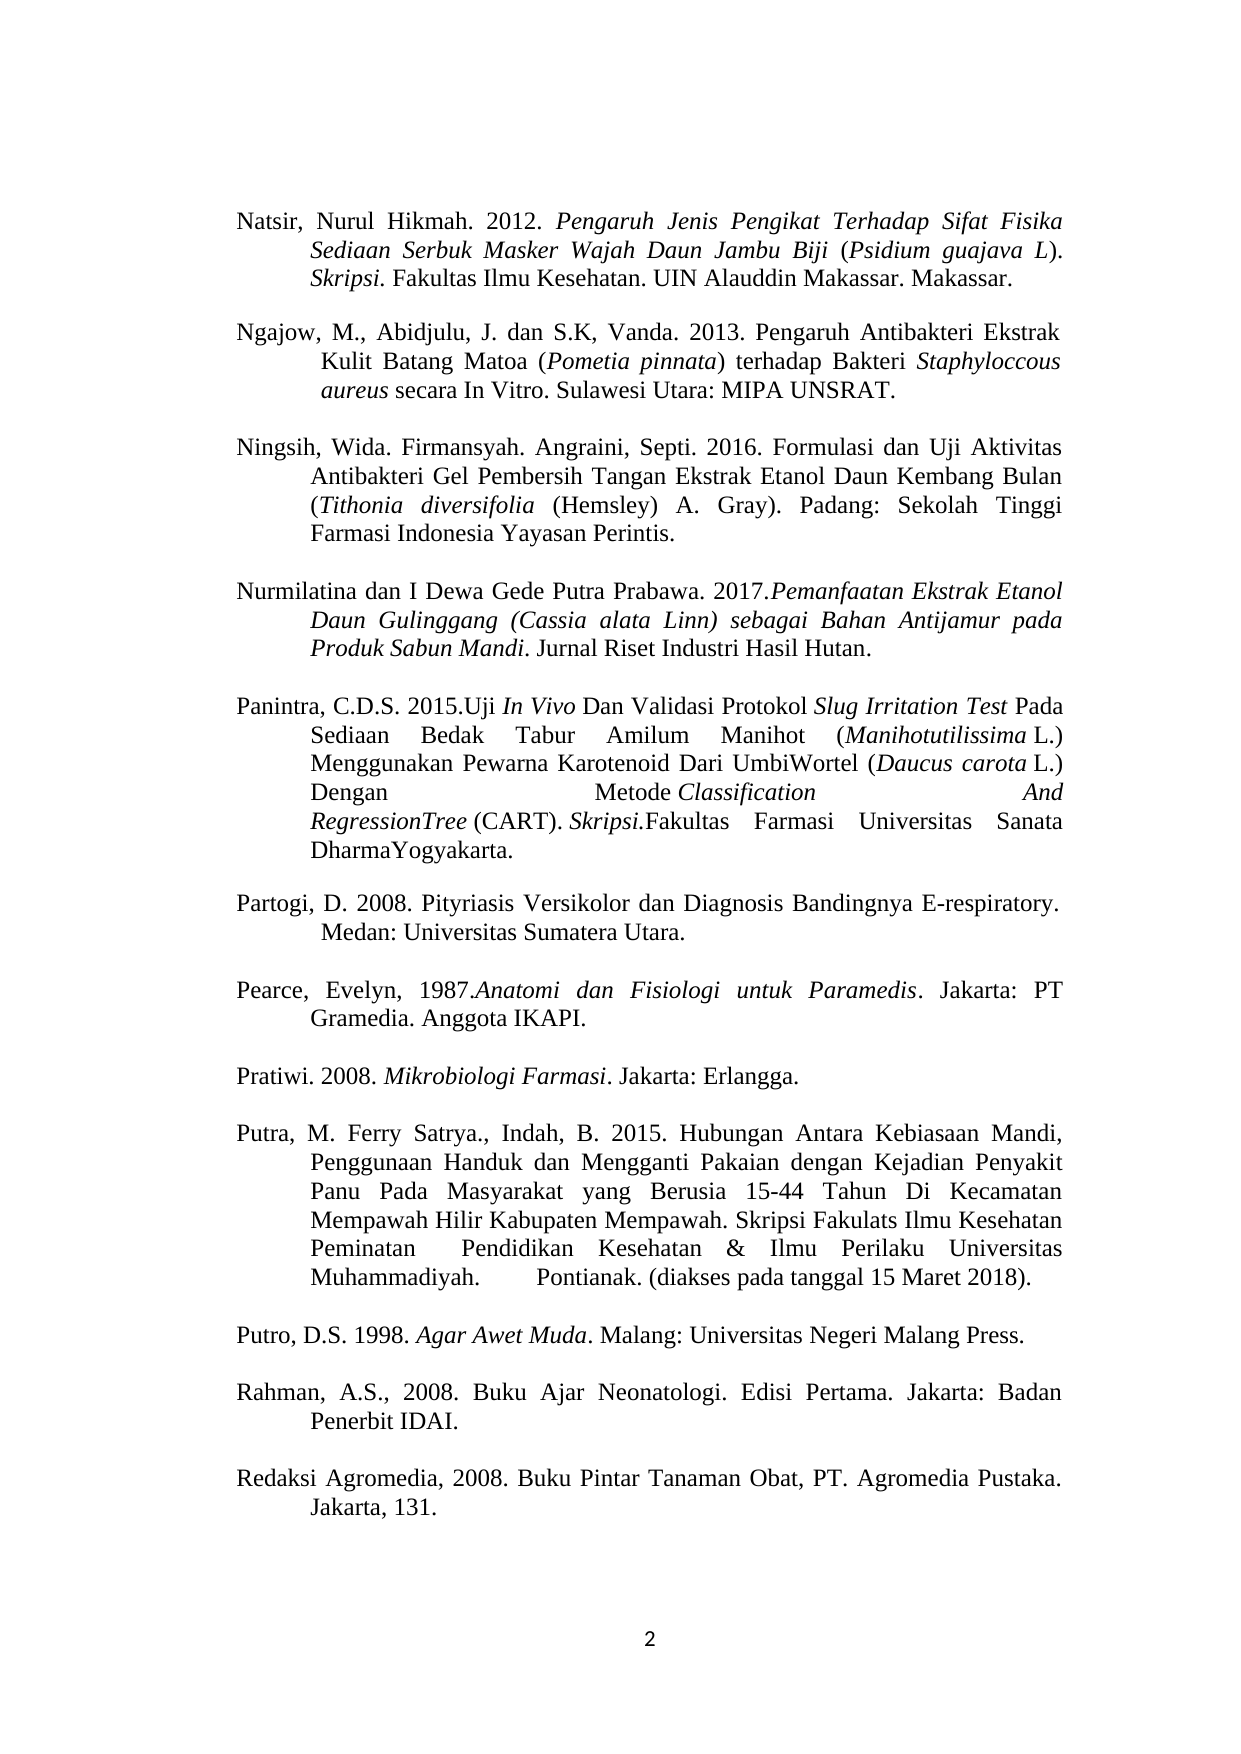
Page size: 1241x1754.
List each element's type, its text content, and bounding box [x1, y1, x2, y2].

text Natsir, Nurul Hikmah. 2012. Pengaruh Jenis Pengikat Terhadap Sifat Fisika Sediaan Serbuk Masker Wajah Daun Jambu Biji (Psidium guajava L). Skripsi. Fakultas Ilmu Kesehatan. UIN Alauddin Makassar. Makassar. [236, 206, 1063, 292]
text Ningsih, Wida. Firmansyah. Angraini, Septi. 2016. Formulasi dan Uji Aktivitas Antibakteri Gel Pembersih Tangan Ekstrak Etanol Daun Kembang Bulan (Tithonia diversifolia (Hemsley) A. Gray). Padang: Sekolah Tinggi Farmasi Indonesia Yayasan Perintis. [236, 432, 1063, 547]
text Pratiwi. 2008. Mikrobiologi Farmasi. Jakarta: Erlangga. [236, 1061, 1063, 1090]
text Putro, D.S. 1998. Agar Awet Muda. Malang: Universitas Negeri Malang Press. [236, 1320, 1063, 1348]
text Pearce, Evelyn, 1987.Anatomi dan Fisiologi untuk Paramedis. Jakarta: PT Gramedia. Anggota IKAPI. [236, 975, 1063, 1032]
text Putra, M. Ferry Satrya., Indah, B. 2015. Hubungan Antara Kebiasaan Mandi, Penggunaan Handuk dan Mengganti Pakaian dengan Kejadian Penyakit Panu Pada Masyarakat yang Berusia 15-44 Tahun Di Kecamatan Mempawah Hilir Kabupaten Mempawah. Skripsi Fakulats Ilmu Kesehatan Peminatan Pendidikan Kesehatan & Ilmu Perilaku Universitas Muhammadiyah. Pontianak. (diakses pada tanggal 15 Maret 2018). [236, 1118, 1063, 1291]
text Nurmilatina dan I Dewa Gede Putra Prabawa. 2017.Pemanfaatan Ekstrak Etanol Daun Gulinggang (Cassia alata Linn) sebagai Bahan Antijamur pada Produk Sabun Mandi. Jurnal Riset Industri Hasil Hutan. [236, 576, 1063, 662]
text Ngajow, M., Abidjulu, J. dan S.K, Vanda. 2013. Pengaruh Antibakteri Ekstrak Kulit Batang Matoa (Pometia pinnata) terhadap Bakteri Staphyloccous aureus secara In Vitro. Sulawesi Utara: MIPA UNSRAT. [236, 317, 1061, 403]
text Rahman, A.S., 2008. Buku Ajar Neonatologi. Edisi Pertama. Jakarta: Badan Penerbit IDAI. [236, 1377, 1063, 1435]
text Partogi, D. 2008. Pityriasis Versikolor dan Diagnosis Bandingnya E-respiratory. Medan: Universitas Sumatera Utara. [236, 888, 1061, 946]
text Redaksi Agromedia, 2008. Buku Pintar Tanaman Obat, PT. Agromedia Pustaka. Jakarta, 131. [236, 1463, 1063, 1521]
text Panintra, C.D.S. 2015.Uji In Vivo Dan Validasi Protokol Slug Irritation Test Pada Sediaan Bedak Tabur Amilum Manihot (Manihotutilissima L.) Menggunakan Pewarna Karotenoid Dari UmbiWortel (Daucus carota L.) Dengan Metode Classification And RegressionTree (CART). Skripsi.Fakultas Farmasi Universitas Sanata DharmaYogyakarta. [236, 691, 1063, 863]
